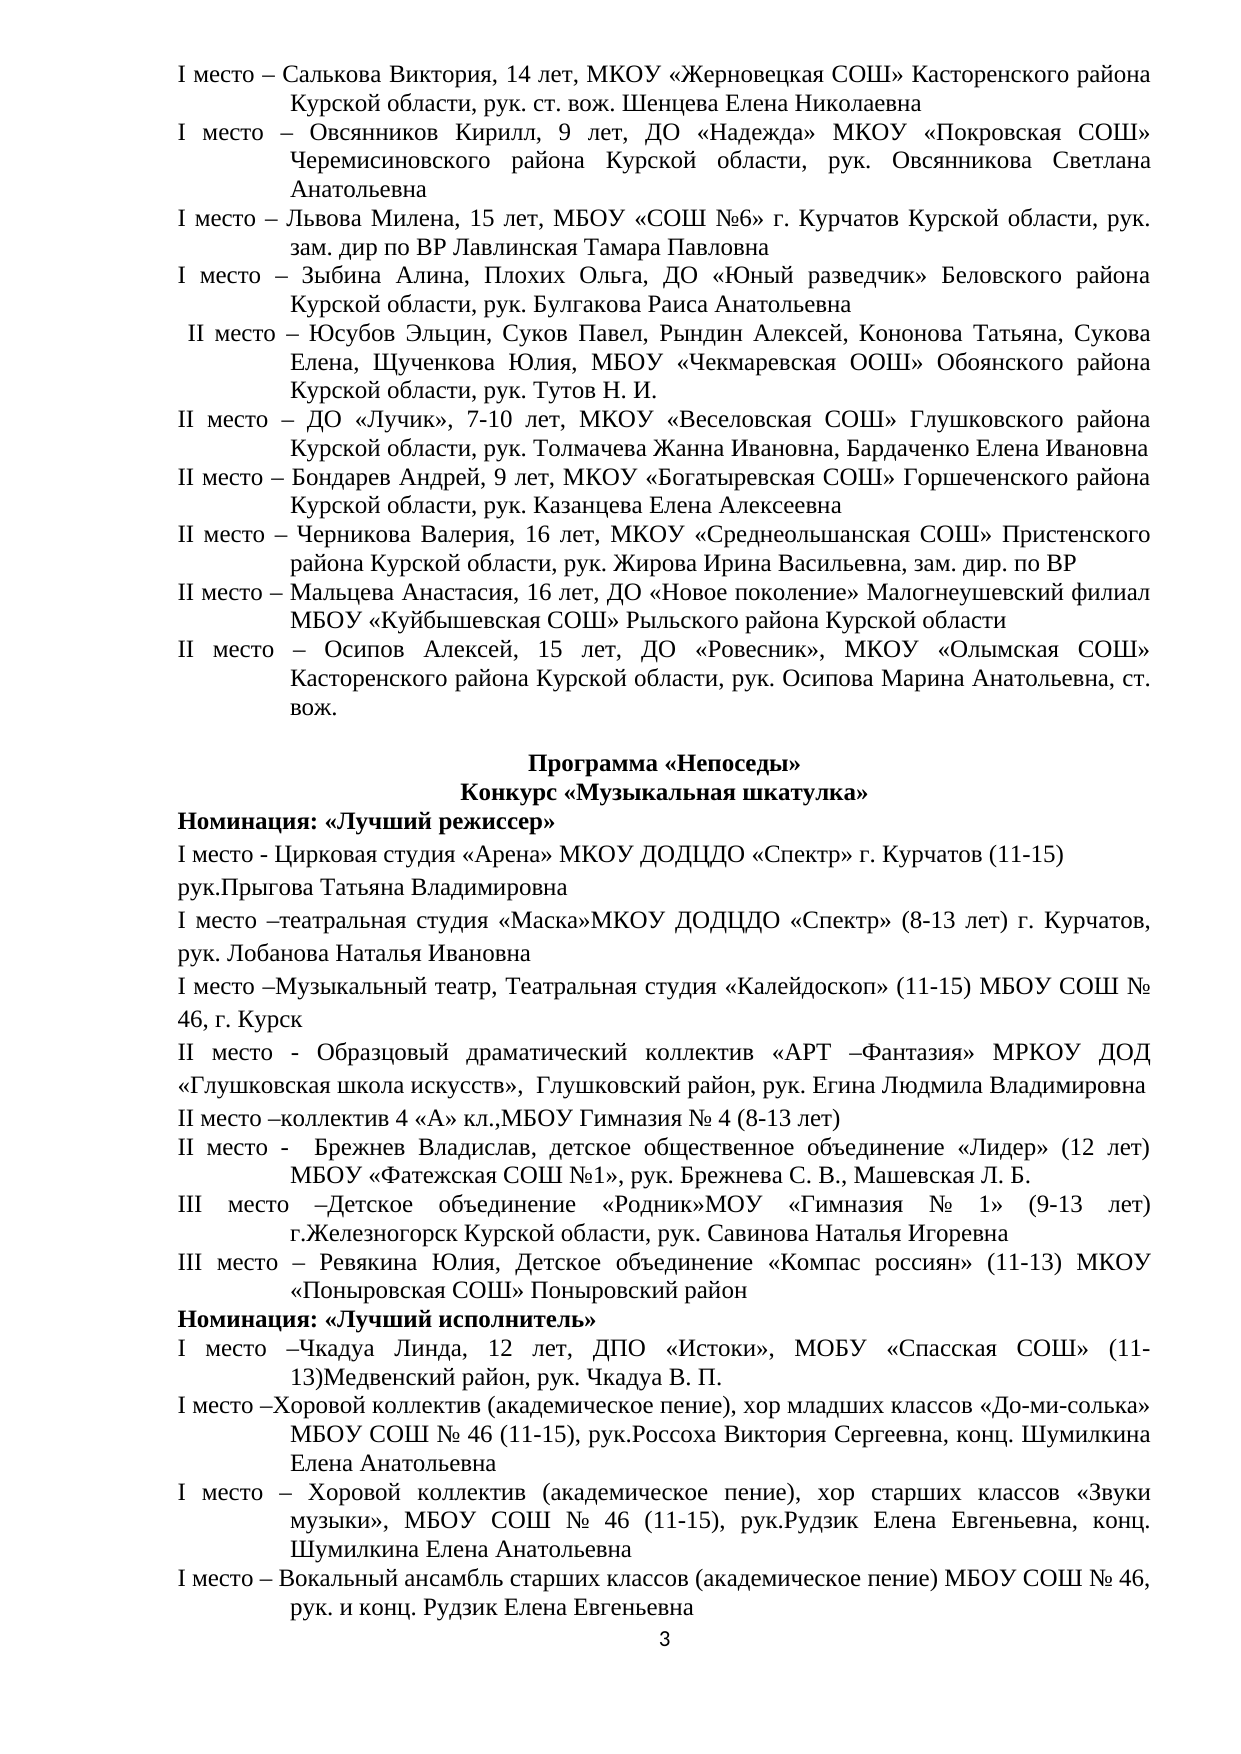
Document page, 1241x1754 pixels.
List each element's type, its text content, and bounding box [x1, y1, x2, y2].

text III место – Ревякина Юлия, Детское объединение «Компас россиян» (11-13) МКОУ «Поныровская СОШ» Поныровский район [177, 1247, 1152, 1304]
text I место – Салькова Виктория, 14 лет, МКОУ «Жерновецкая СОШ» Касторенского района Курской области, рук. ст. вож. Шенцева Елена Николаевна [177, 59, 1152, 117]
text Номинация: «Лучший исполнитель» [177, 1304, 1152, 1333]
text I место –Хоровой коллектив (академическое пение), хор младших классов «До-ми-солька» МБОУ СОШ № 46 (11-15), рук.Россоха Виктория Сергеевна, конц. Шумилкина Елена Анатольевна [177, 1391, 1152, 1477]
text I место –Музыкальный театр, Театральная студия «Калейдоскоп» (11-15) МБОУ СОШ № 46, г. Курск [177, 971, 1152, 1033]
text II место – Осипов Алексей, 15 лет, ДО «Ровесник», МКОУ «Олымская СОШ» Касторенского района Курской области, рук. Осипова Марина Анатольевна, ст. вож. [177, 634, 1152, 720]
text II место - Брежнев Владислав, детское общественное объединение «Лидер» (12 лет) МБОУ «Фатежская СОШ №1», рук. Брежнева С. В., Машевская Л. Б. [177, 1132, 1152, 1189]
text I место –театральная студия «Маска»МКОУ ДОДЦДО «Спектр» (8-13 лет) г. Курчатов, рук. Лобанова Наталья Ивановна [177, 905, 1152, 967]
text I место – Вокальный ансамбль старших классов (академическое пение) МБОУ СОШ № 46, рук. и конц. Рудзик Елена Евгеньевна [177, 1563, 1152, 1621]
text II место – Бондарев Андрей, 9 лет, МКОУ «Богатыревская СОШ» Горшеченского района Курской области, рук. Казанцева Елена Алексеевна [177, 462, 1152, 519]
text I место – Овсянников Кирилл, 9 лет, ДО «Надежда» МКОУ «Покровская СОШ» Черемисиновского района Курской области, рук. Овсянникова Светлана Анатольевна [177, 117, 1152, 203]
text Программа «Непоседы» [177, 748, 1152, 777]
text II место - Образцовый драматический коллектив «АРТ –Фантазия» МРКОУ ДОД «Глушковская школа искусств», Глушковский район, рук. Егина Людмила Владимировна [177, 1037, 1152, 1099]
text I место – Зыбина Алина, Плохих Ольга, ДО «Юный разведчик» Беловского района Курской области, рук. Булгакова Раиса Анатольевна [177, 260, 1152, 318]
text Конкурс «Музыкальная шкатулка» [177, 777, 1152, 806]
text I место – Львова Милена, 15 лет, МБОУ «СОШ №6» г. Курчатов Курской области, рук. зам. дир по ВР Лавлинская Тамара Павловна [177, 203, 1152, 260]
text II место – Черникова Валерия, 16 лет, МКОУ «Среднеольшанская СОШ» Пристенского района Курской области, рук. Жирова Ирина Васильевна, зам. дир. по ВР [177, 519, 1152, 577]
text II место –коллектив 4 «А» кл.,МБОУ Гимназия № 4 (8-13 лет) [177, 1103, 1152, 1132]
text II место – ДО «Лучик», 7-10 лет, МКОУ «Веселовская СОШ» Глушковского района Курской области, рук. Толмачева Жанна Ивановна, Бардаченко Елена Ивановна [177, 404, 1152, 462]
text I место –Чкадуа Линда, 12 лет, ДПО «Истоки», МОБУ «Спасская СОШ» (11-13)Медвенский район, рук. Чкадуа В. П. [177, 1333, 1152, 1391]
text II место – Юсубов Эльцин, Суков Павел, Рындин Алексей, Кононова Татьяна, Сукова Елена, Щученкова Юлия, МБОУ «Чекмаревская ООШ» Обоянского района Курской области, рук. Тутов Н. И. [177, 318, 1152, 404]
text I место - Цирковая студия «Арена» МКОУ ДОДЦДО «Спектр» г. Курчатов (11-15) рук.Прыгова Татьяна Владимировна [177, 839, 1152, 901]
text II место – Мальцева Анастасия, 16 лет, ДО «Новое поколение» Малогнеушевский филиал МБОУ «Куйбышевская СОШ» Рыльского района Курской области [177, 577, 1152, 634]
text I место – Хоровой коллектив (академическое пение), хор старших классов «Звуки музыки», МБОУ СОШ № 46 (11-15), рук.Рудзик Елена Евгеньевна, конц. Шумилкина Елена Анатольевна [177, 1477, 1152, 1563]
text Номинация: «Лучший режиссер» [177, 806, 1152, 834]
text III место –Детское объединение «Родник»МОУ «Гимназия № 1» (9-13 лет) г.Железногорск Курской области, рук. Савинова Наталья Игоревна [177, 1189, 1152, 1247]
